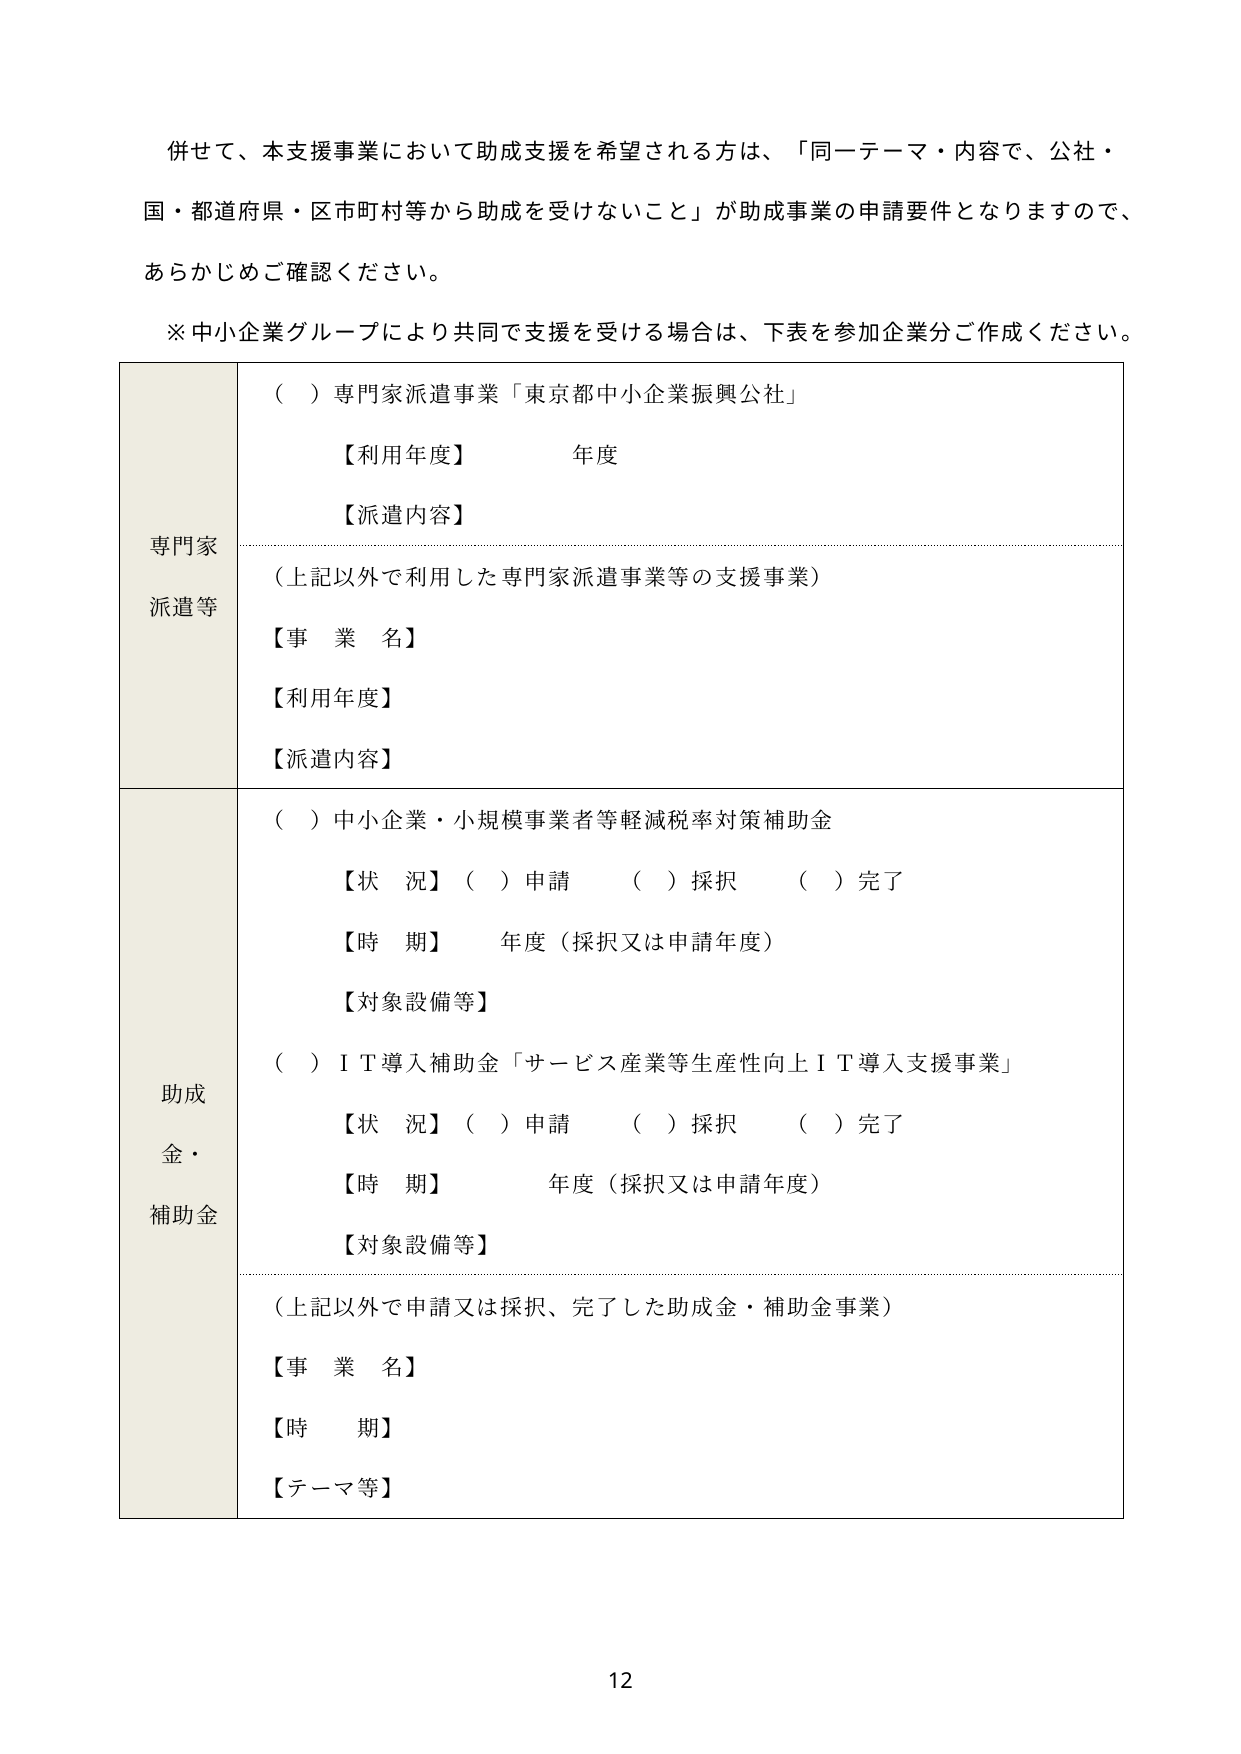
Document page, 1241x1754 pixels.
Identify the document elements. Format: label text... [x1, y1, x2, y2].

table_header 専門家 派遣等 [120, 363, 237, 788]
table_header （ ）専門家派遣事業「東京都中小企業振興公社」 【利用年度】 年度 【派遣内容】 [238, 363, 1123, 544]
table_cell （上記以外で申請又は採択、完了した助成金・補助金事業） 【事 業 名】 【時 期】 【テーマ等】 [238, 1274, 1123, 1518]
table_cell 助成金・ 補助金 [120, 789, 237, 1518]
table_cell （上記以外で利用した専門家派遣事業等の支援事業） 【事 業 名】 【利用年度】 【派遣内容】 [238, 545, 1123, 788]
text ※中小企業グループにより共同で支援を受ける場合は、下表を参加企業分ご作成ください。 [143, 301, 1121, 362]
table_cell （ ）中小企業・小規模事業者等軽減税率対策補助金 【状 況】（ ）申請 （ ）採択 （ ）完了 【時 期】 年度（採択又は申請年度） 【対象設備等】 （ ）ＩＴ導入補助金「サービス産業等生産性向上ＩＴ導入支援事業」 【状 況】（ ）申請 （ ）採択 （ ）完了 【時 期】 年度（採択又は申請年度） 【対象設備等】 [238, 789, 1123, 1274]
text 併せて、本支援事業において助成支援を希望される方は、「同一テーマ・内容で、公社・国・都道府県・区市町村等から助成を受けないこと」が助成事業の申請要件となりますので、あらかじめご確認ください。 [143, 119, 1121, 301]
